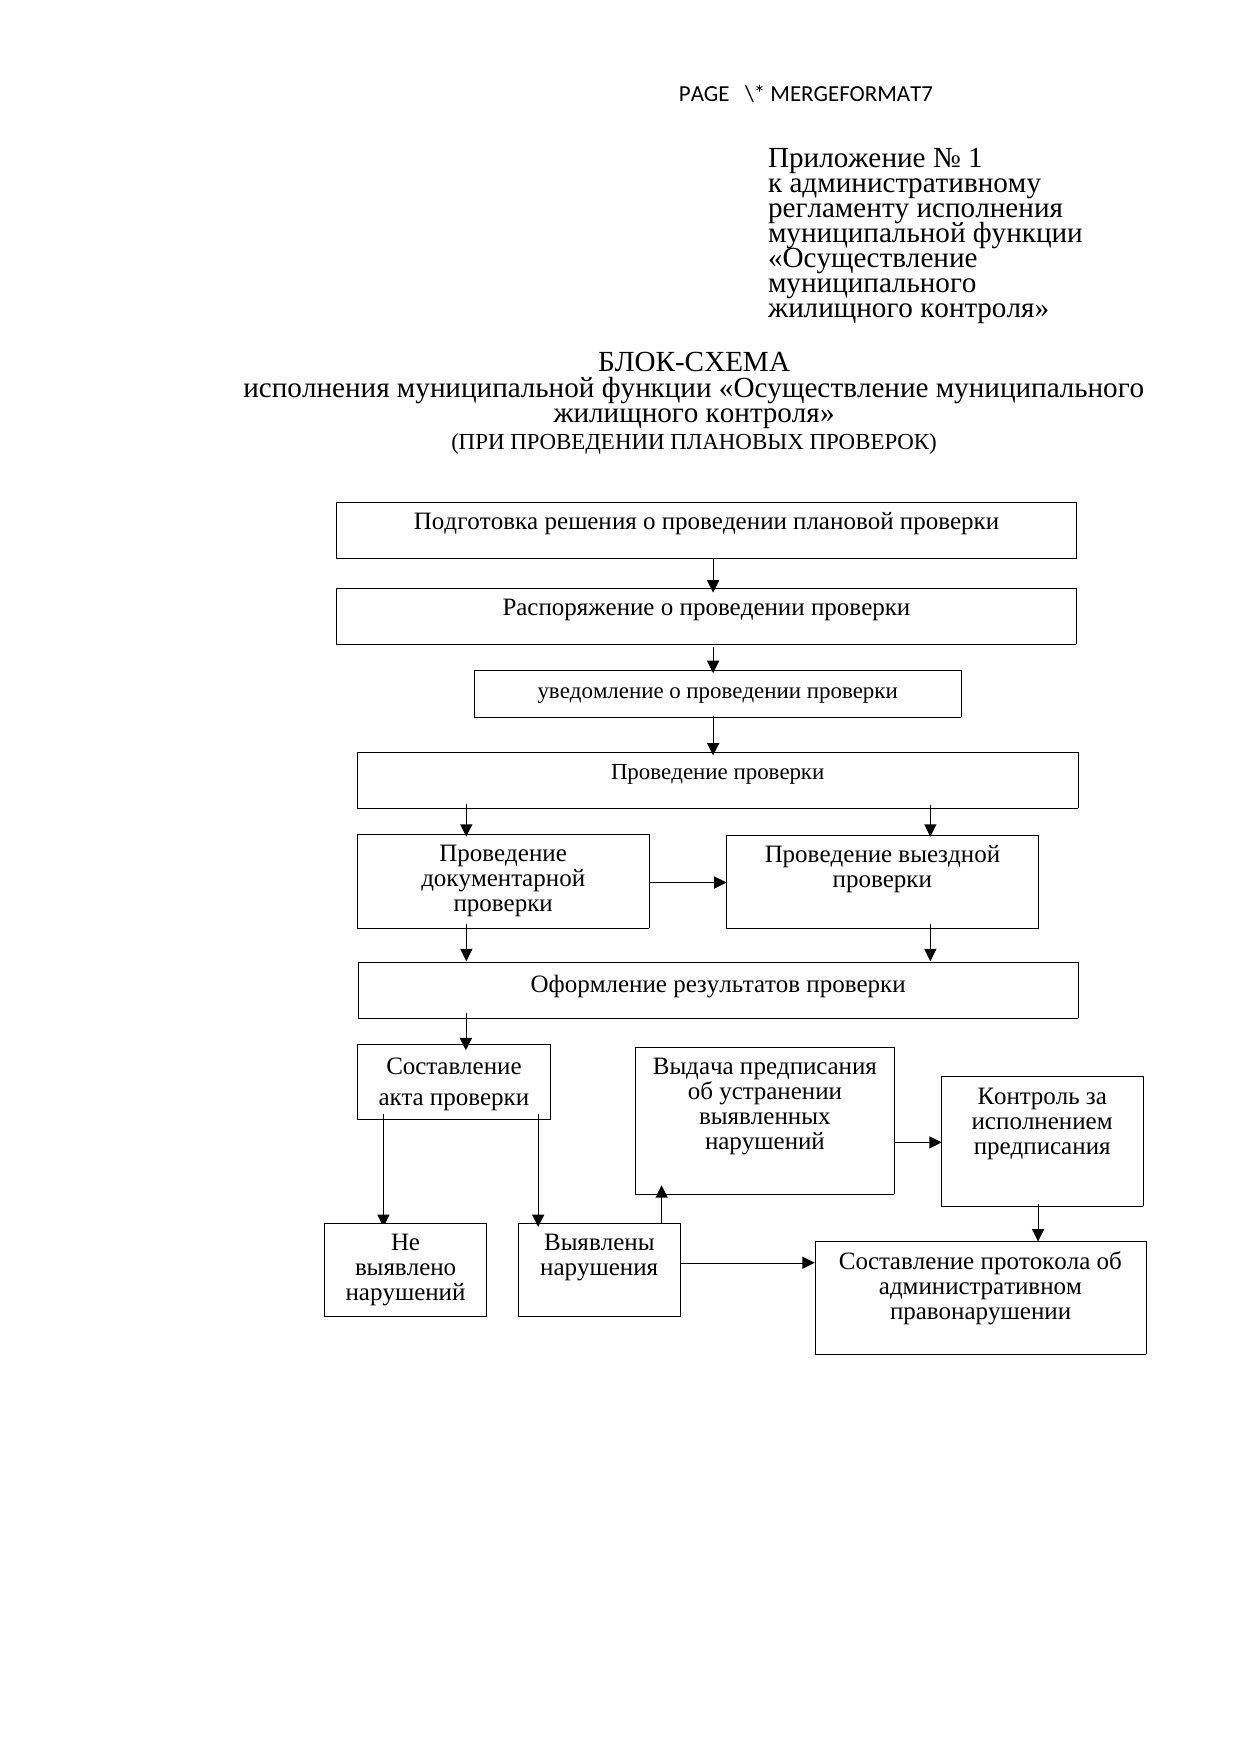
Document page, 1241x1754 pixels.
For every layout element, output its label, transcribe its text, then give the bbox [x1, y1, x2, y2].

text муниципальной функции [983, 223, 1181, 248]
text Приложение № 1 [694, 148, 1181, 173]
text исполнения муниципальной функции «Осуществление муниципального жилищного контроля» [207, 378, 1181, 428]
text муниципальной функции [768, 223, 980, 248]
text (ПРИ ПРОВЕДЕНИИ ПЛАНОВЫХ ПРОВЕРОК) [207, 428, 1181, 454]
text к административному [768, 173, 1181, 198]
text жилищного контроля» [768, 298, 1181, 323]
text регламенту исполнения [768, 198, 1181, 223]
text «Осуществление муниципального [768, 248, 1181, 298]
text БЛОК-СХЕМА [207, 344, 1181, 378]
